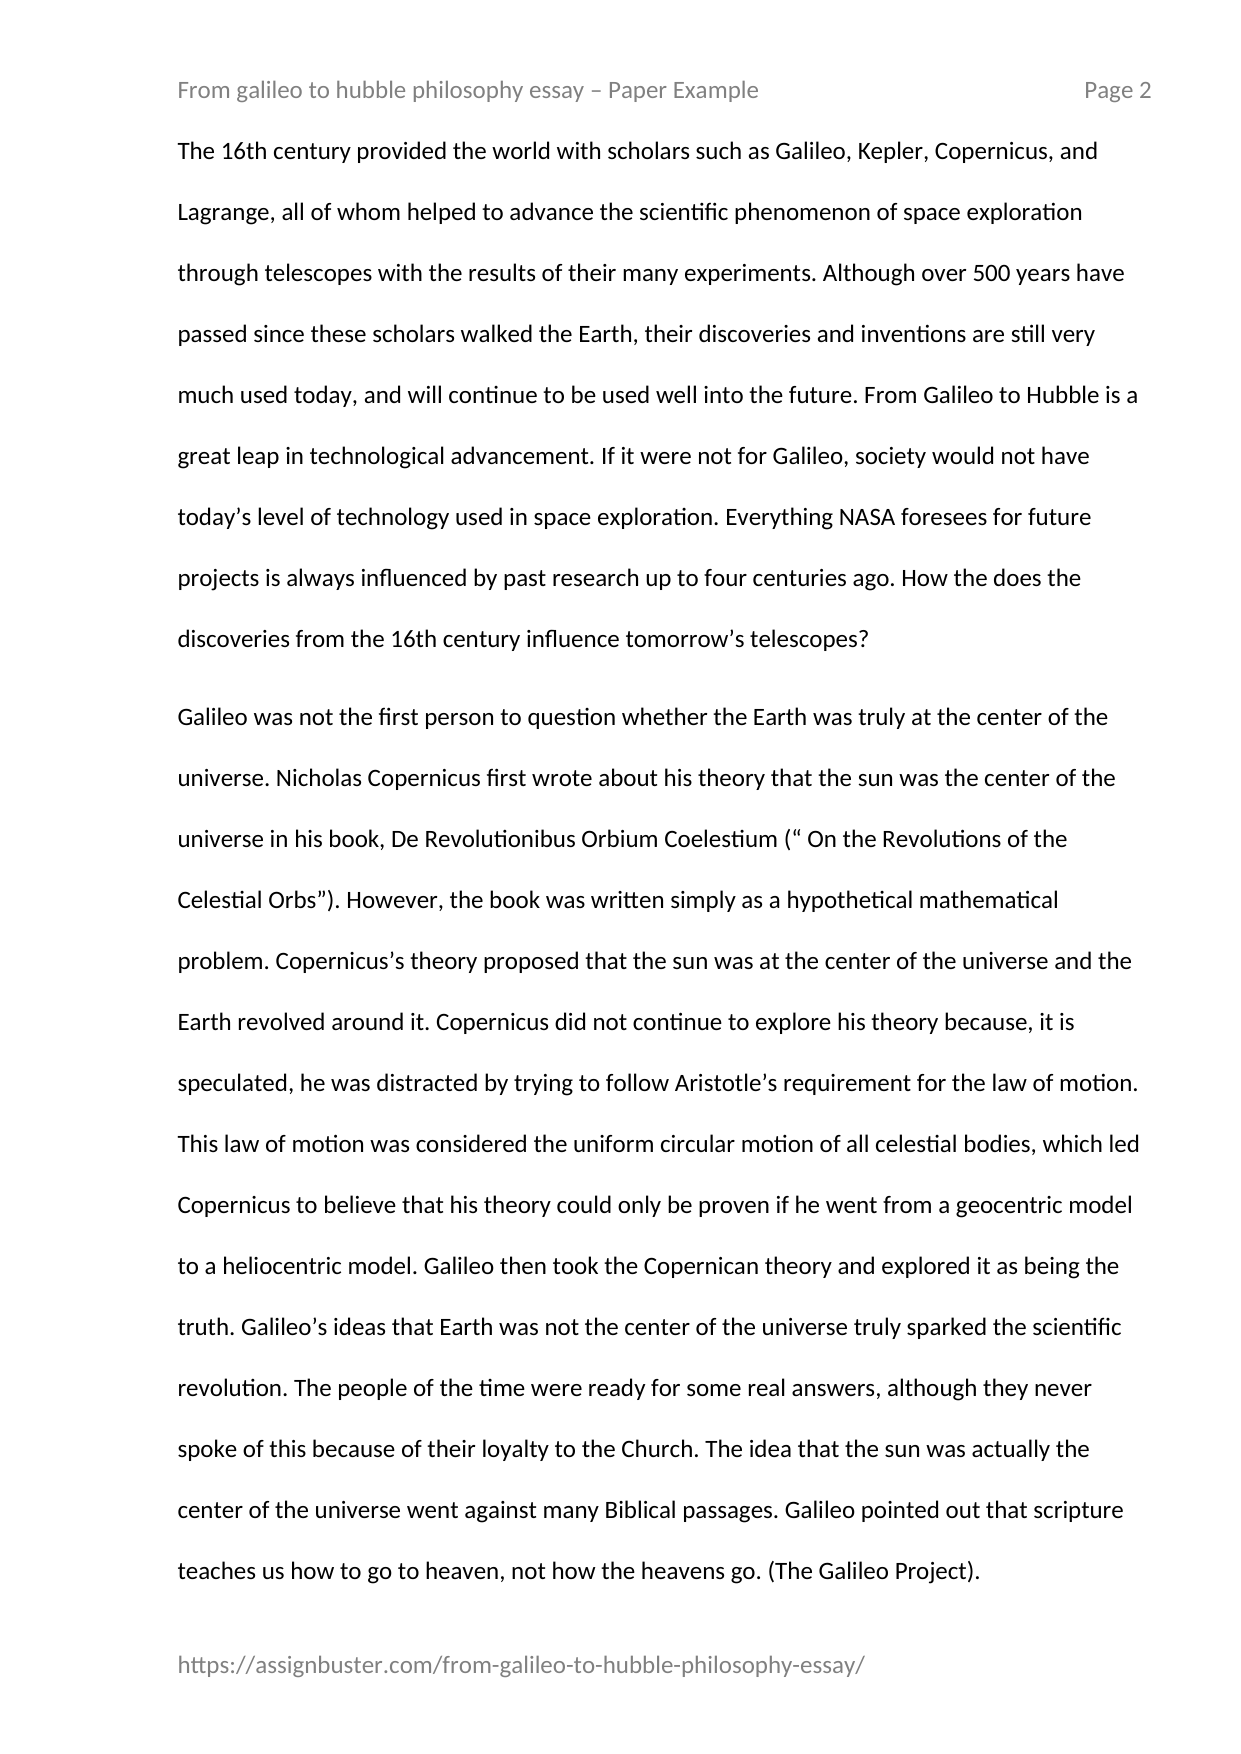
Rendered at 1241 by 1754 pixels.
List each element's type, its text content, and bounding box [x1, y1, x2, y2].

text The 16th century provided the world with scholars such as Galileo, Kepler, Copernicus, and Lagrange, all of whom helped to advance the scientific phenomenon of space exploration through telescopes with the results of their many experiments. Although over 500 years have passed since these scholars walked the Earth, their discoveries and inventions are still very much used today, and will continue to be used well into the future. From Galileo to Hubble is a great leap in technological advancement. If it were not for Galileo, society would not have today’s level of technology used in space exploration. Everything NASA foresees for future projects is always influenced by past research up to four centuries ago. How the does the discoveries from the 16th century influence tomorrow’s telescopes? [177, 135, 1152, 654]
text Galileo was not the first person to question whether the Earth was truly at the center of the universe. Nicholas Copernicus first wrote about his theory that the sun was the center of the universe in his book, De Revolutionibus Orbium Coelestium (“ On the Revolutions of the Celestial Orbs”). However, the book was written simply as a hypothetical mathematical problem. Copernicus’s theory proposed that the sun was at the center of the universe and the Earth revolved around it. Copernicus did not continue to explore his theory because, it is speculated, he was distracted by trying to follow Aristotle’s requirement for the law of motion. This law of motion was considered the uniform circular motion of all celestial bodies, which led Copernicus to believe that his theory could only be proven if he went from a geocentric model to a heliocentric model. Galileo then took the Copernican theory and explored it as being the truth. Galileo’s ideas that Earth was not the center of the universe truly sparked the scientific revolution. The people of the time were ready for some real answers, although they never spoke of this because of their loyalty to the Church. The idea that the sun was actually the center of the universe went against many Biblical passages. Galileo pointed out that scripture teaches us how to go to heaven, not how the heavens go. (The Galileo Project). [177, 701, 1152, 1586]
